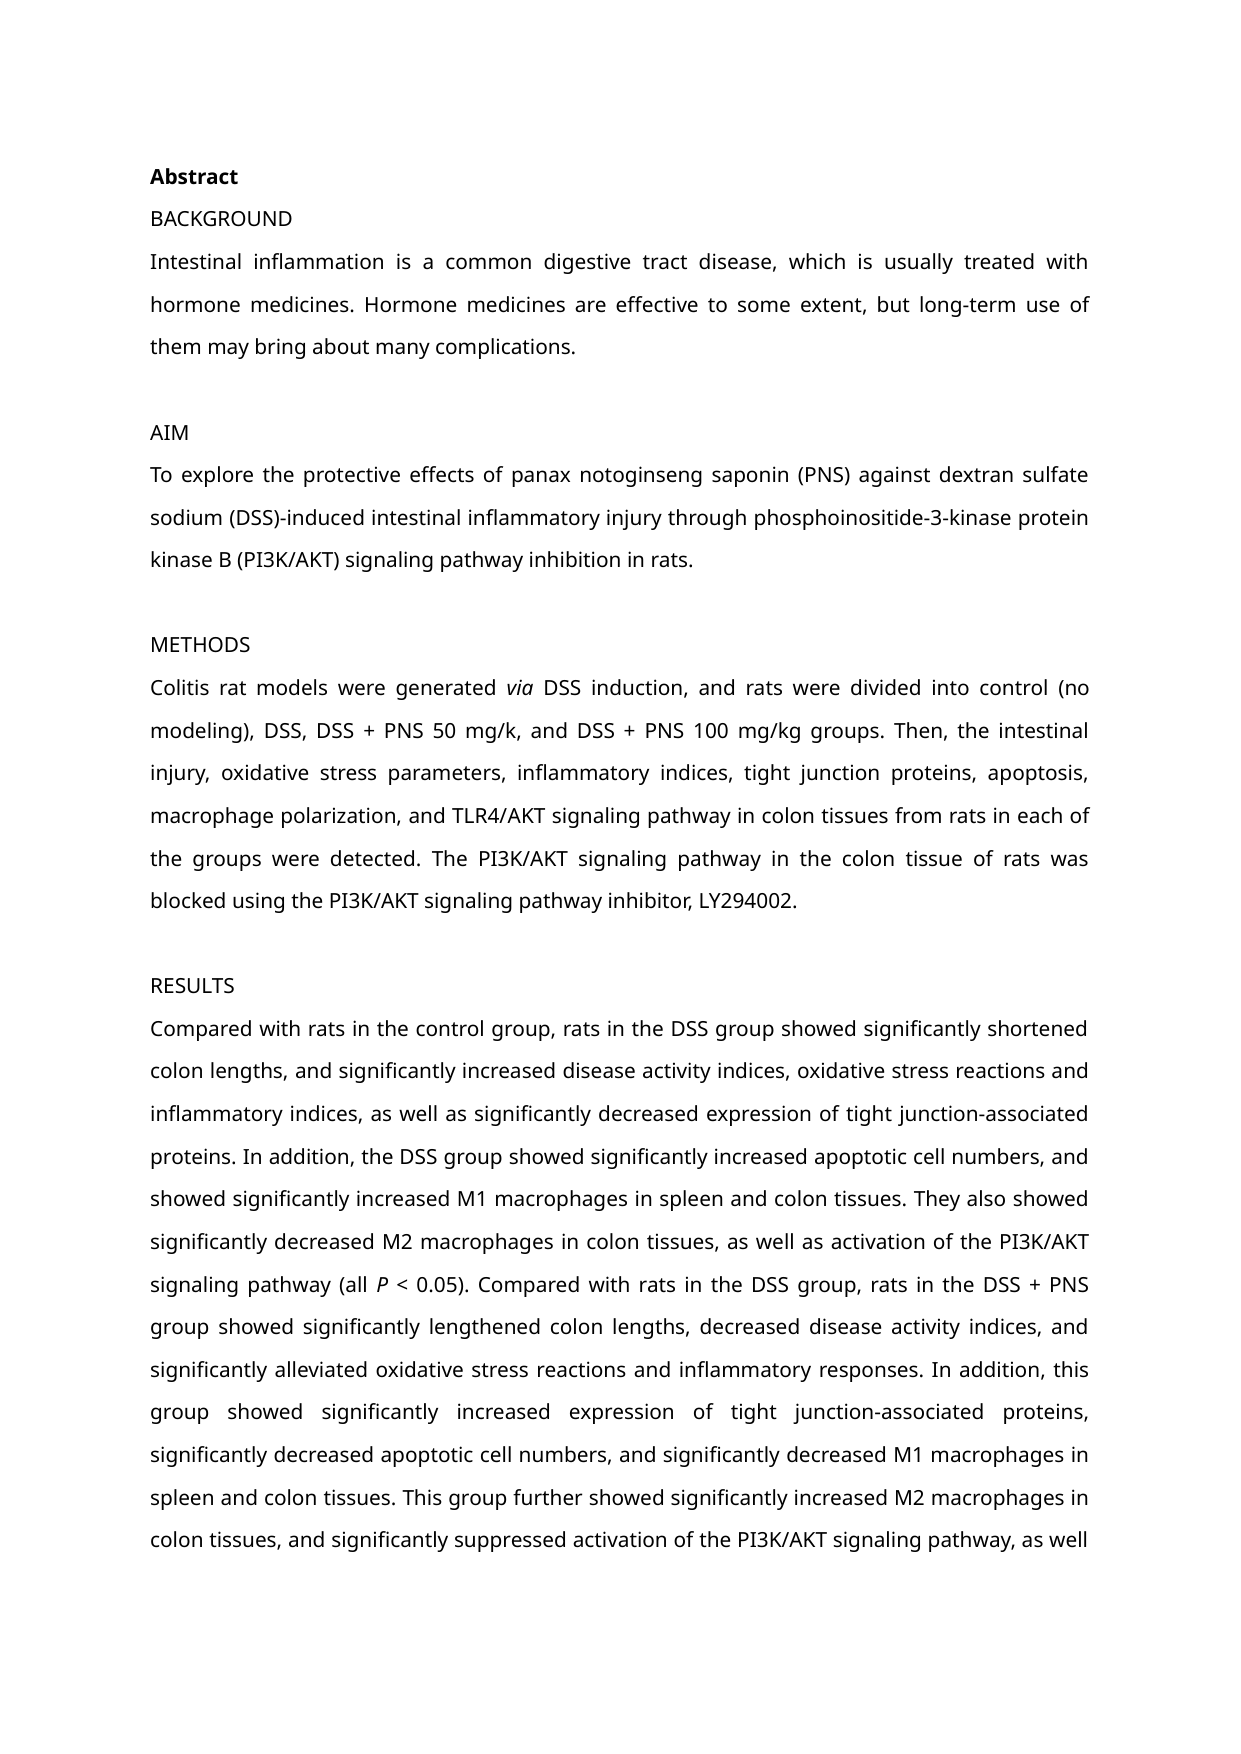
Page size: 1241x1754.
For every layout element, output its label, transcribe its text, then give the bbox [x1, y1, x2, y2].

text Abstract [150, 162, 1090, 190]
text Colitis rat models were generated via DSS induction, and rats were divided into control (no modeling), DSS, DSS + PNS 50 mg/k, and DSS + PNS 100 mg/kg groups. Then, the intestinal injury, oxidative stress parameters, inflammatory indices, tight junction proteins, apoptosis, macrophage polarization, and TLR4/AKT signaling pathway in colon tissues from rats in each of the groups were detected. The PI3K/AKT signaling pathway in the colon tissue of rats was blocked using the PI3K/AKT signaling pathway inhibitor, LY294002. [150, 673, 1090, 915]
text BACKGROUND [150, 204, 1090, 233]
text METHODS [150, 631, 1090, 659]
text AIM [150, 418, 1090, 446]
text Intestinal inflammation is a common digestive tract disease, which is usually treated with hormone medicines. Hormone medicines are effective to some extent, but long-term use of them may bring about many complications. [150, 247, 1090, 361]
text To explore the protective effects of panax notoginseng saponin (PNS) against dextran sulfate sodium (DSS)-induced intestinal inflammatory injury through phosphoinositide-3-kinase protein kinase B (PI3K/AKT) signaling pathway inhibition in rats. [150, 460, 1090, 574]
text RESULTS [150, 971, 1090, 1000]
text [150, 1014, 1090, 1554]
